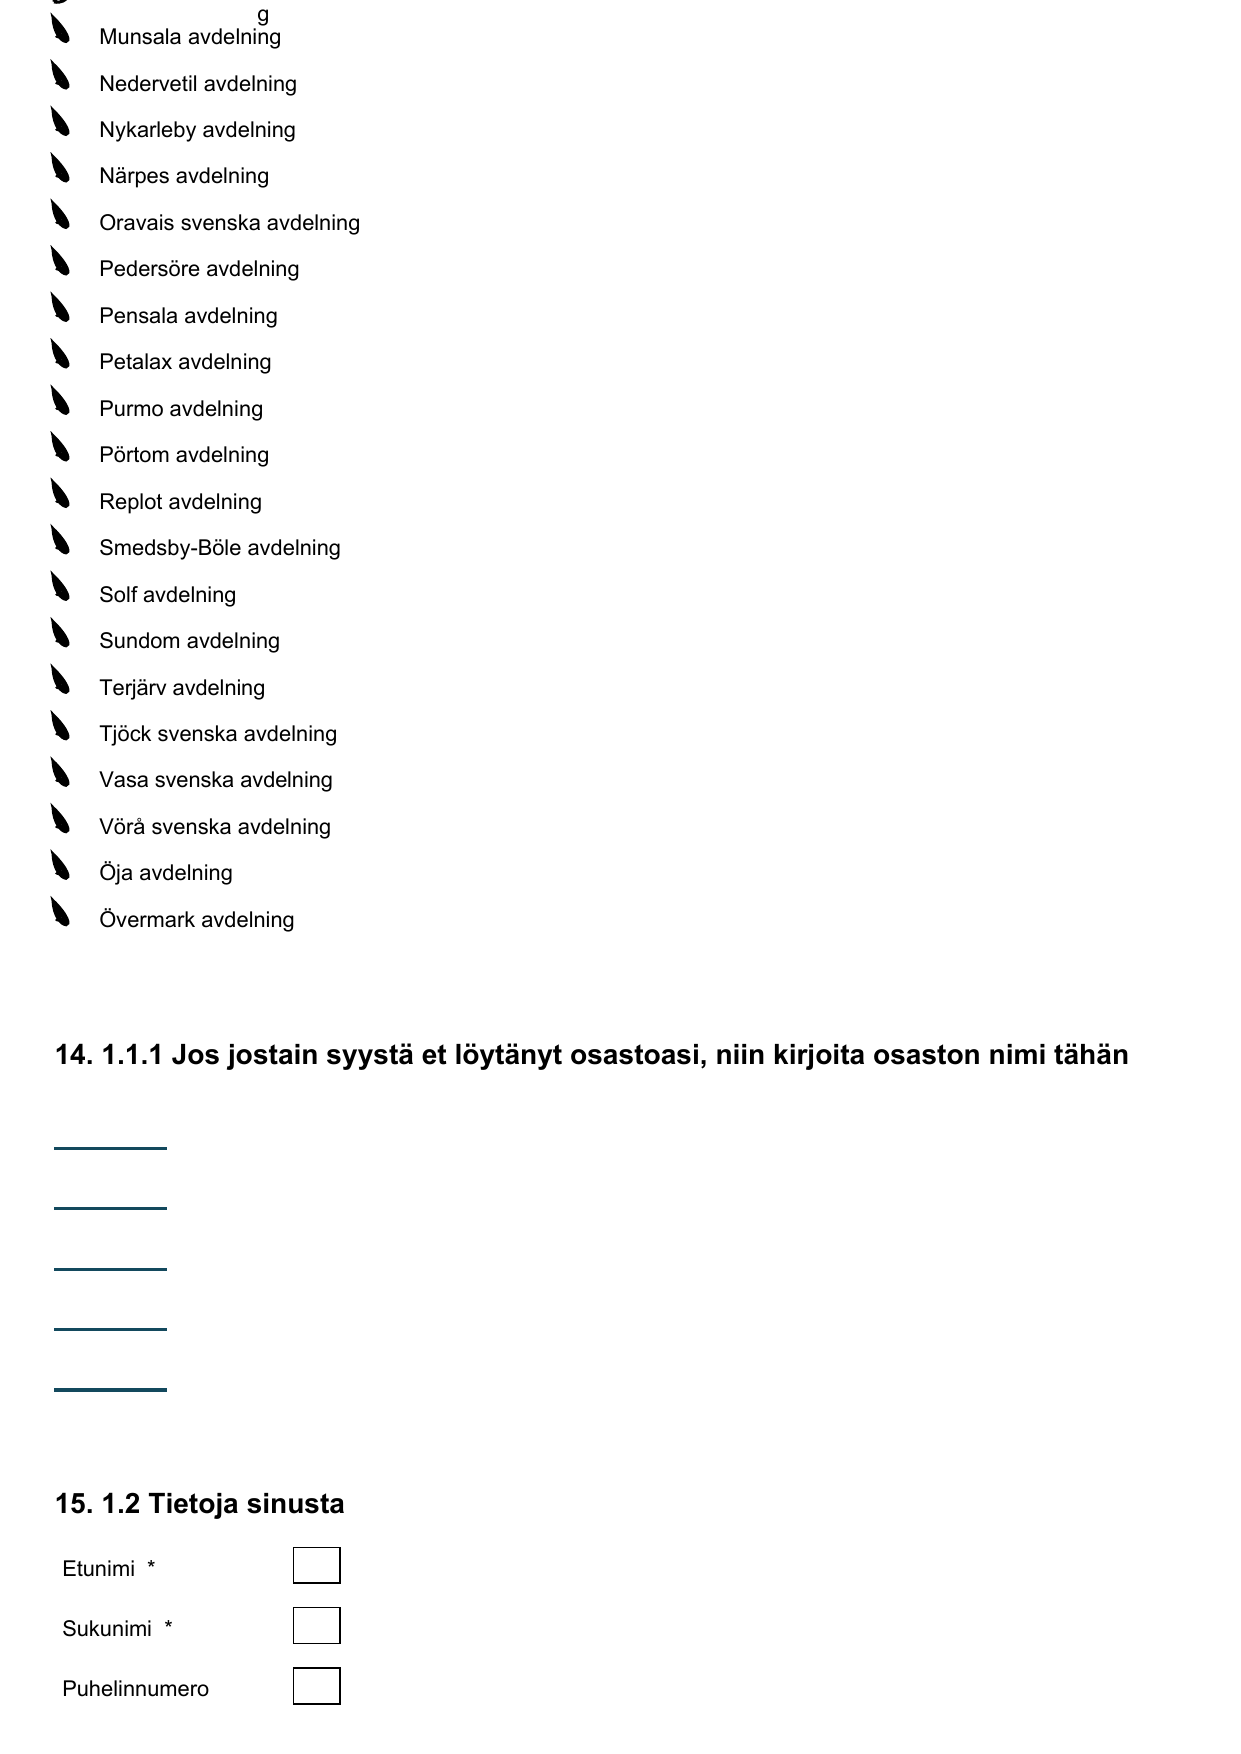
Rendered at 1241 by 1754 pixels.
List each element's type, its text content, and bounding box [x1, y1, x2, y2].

text Oravais svenska avdelning [99, 207, 1203, 236]
text Replot avdelning [99, 485, 1203, 515]
text Pensala avdelning [99, 299, 1203, 329]
text Munsala avdelning [99, 21, 1203, 50]
text Nedervetil avdelning [99, 67, 1203, 97]
text 14. 1.1.1 Jos jostain syystä et löytänyt osastoasi, niin kirjoita osaston nimi tähän [54, 1033, 1203, 1073]
text Sukunimi * [62, 1613, 1203, 1642]
text Vörå svenska avdelning [99, 811, 1203, 840]
text Pedersöre avdelning [99, 253, 1203, 283]
text Smedsby-Böle avdelning [99, 532, 1203, 561]
text Närpes avdelning [99, 160, 1203, 190]
text Tjöck svenska avdelning [99, 718, 1203, 747]
text Öja avdelning [99, 857, 1203, 887]
text Puhelinnumero [62, 1673, 1203, 1703]
text Purmo avdelning [99, 392, 1203, 422]
text 15. 1.2 Tietoja sinusta [54, 1482, 1203, 1522]
text Solf avdelning [99, 578, 1203, 608]
text Terjärv avdelning [99, 671, 1203, 701]
text g [257, 0, 1203, 21]
text Övermark avdelning [99, 903, 1203, 933]
text Pörtom avdelning [99, 439, 1203, 468]
text Sundom avdelning [99, 625, 1203, 654]
text Nykarleby avdelning [99, 114, 1203, 143]
text Petalax avdelning [99, 346, 1203, 376]
text Etunimi * [62, 1552, 1203, 1582]
text Vasa svenska avdelning [99, 764, 1203, 794]
